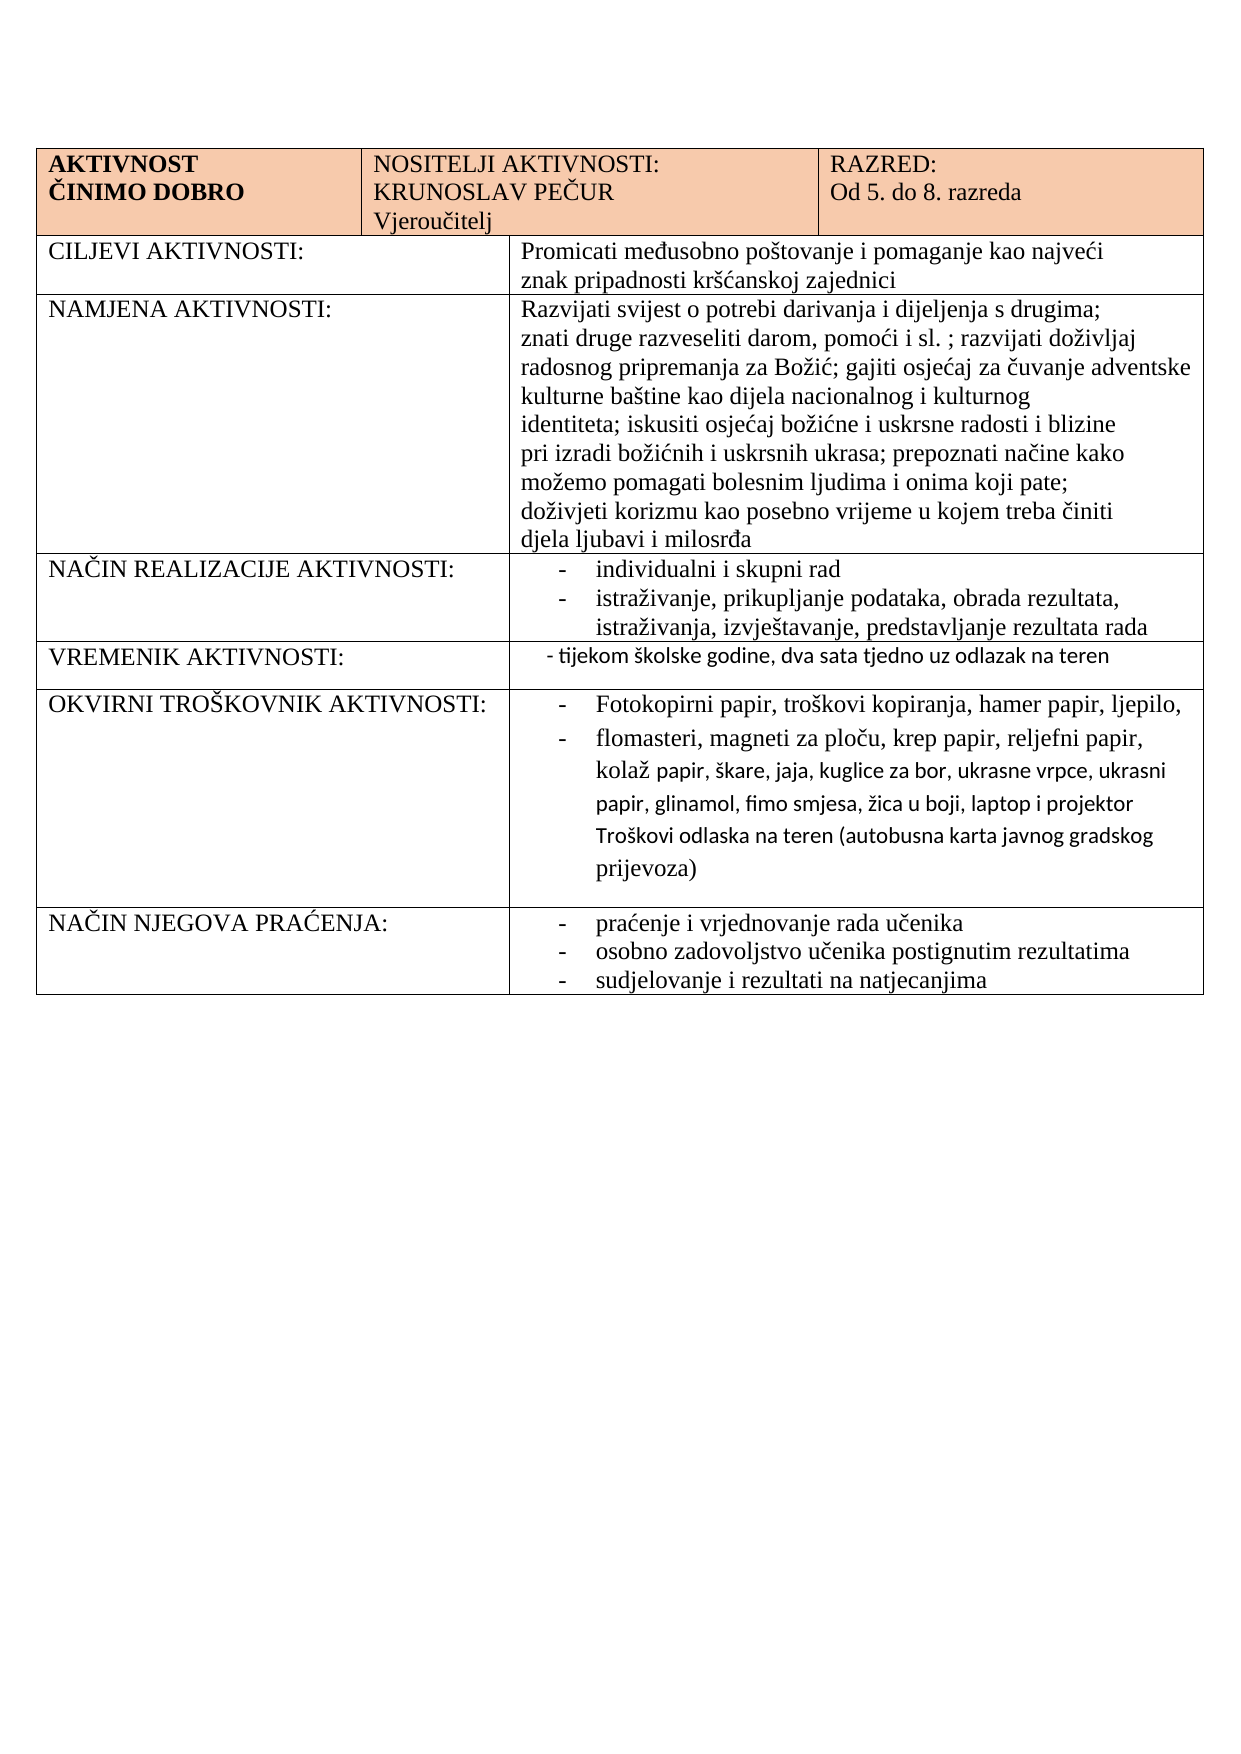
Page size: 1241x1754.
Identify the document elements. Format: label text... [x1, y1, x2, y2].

table_cell CILJEVI AKTIVNOSTI: [37, 236, 509, 293]
table_cell OKVIRNI TROŠKOVNIK AKTIVNOSTI: [37, 690, 509, 907]
table_header AKTIVNOST ČINIMO DOBRO [37, 149, 361, 235]
table_cell - tijekom školske godine, dva sata tjedno uz odlazak na teren [510, 642, 1203, 688]
table_cell NAČIN NJEGOVA PRAĆENJA: [37, 908, 509, 994]
table_header NOSITELJI AKTIVNOSTI: KRUNOSLAV PEČUR Vjeroučitelj [362, 149, 818, 235]
table_cell NAMJENA AKTIVNOSTI: [37, 295, 509, 553]
table_cell Fotokopirni papir, troškovi kopiranja, hamer papir, ljepilo, flomasteri, magneti za ploču, krep papir, reljefni papir, kolaž papir, škare, jaja, kuglice za bor, ukrasne vrpce, ukrasni papir, glinamol, fimo smjesa, žica u boji, laptop i projektor Troškovi odlaska na teren (autobusna karta javnog gradskog prijevoza) [510, 690, 1203, 907]
table_cell NAČIN REALIZACIJE AKTIVNOSTI: [37, 554, 509, 641]
table_cell Promicati međusobno poštovanje i pomaganje kao najveći znak pripadnosti kršćanskoj zajednici [510, 236, 1203, 293]
table_cell individualni i skupni rad istraživanje, prikupljanje podataka, obrada rezultata, istraživanja, izvještavanje, predstavljanje rezultata rada [510, 554, 1203, 641]
table_cell Razvijati svijest o potrebi darivanja i dijeljenja s drugima; znati druge razveseliti darom, pomoći i sl. ; razvijati doživljaj radosnog pripremanja za Božić; gajiti osjećaj za čuvanje adventske kulturne baštine kao dijela nacionalnog i kulturnog identiteta; iskusiti osjećaj božićne i uskrsne radosti i blizine pri izradi božićnih i uskrsnih ukrasa; prepoznati načine kako možemo pomagati bolesnim ljudima i onima koji pate; doživjeti korizmu kao posebno vrijeme u kojem treba činiti djela ljubavi i milosrđa [510, 295, 1203, 553]
table_header RAZRED: Od 5. do 8. razreda [819, 149, 1203, 235]
table_cell praćenje i vrjednovanje rada učenika osobno zadovoljstvo učenika postignutim rezultatima sudjelovanje i rezultati na natjecanjima [510, 908, 1203, 994]
table_cell VREMENIK AKTIVNOSTI: [37, 642, 509, 688]
